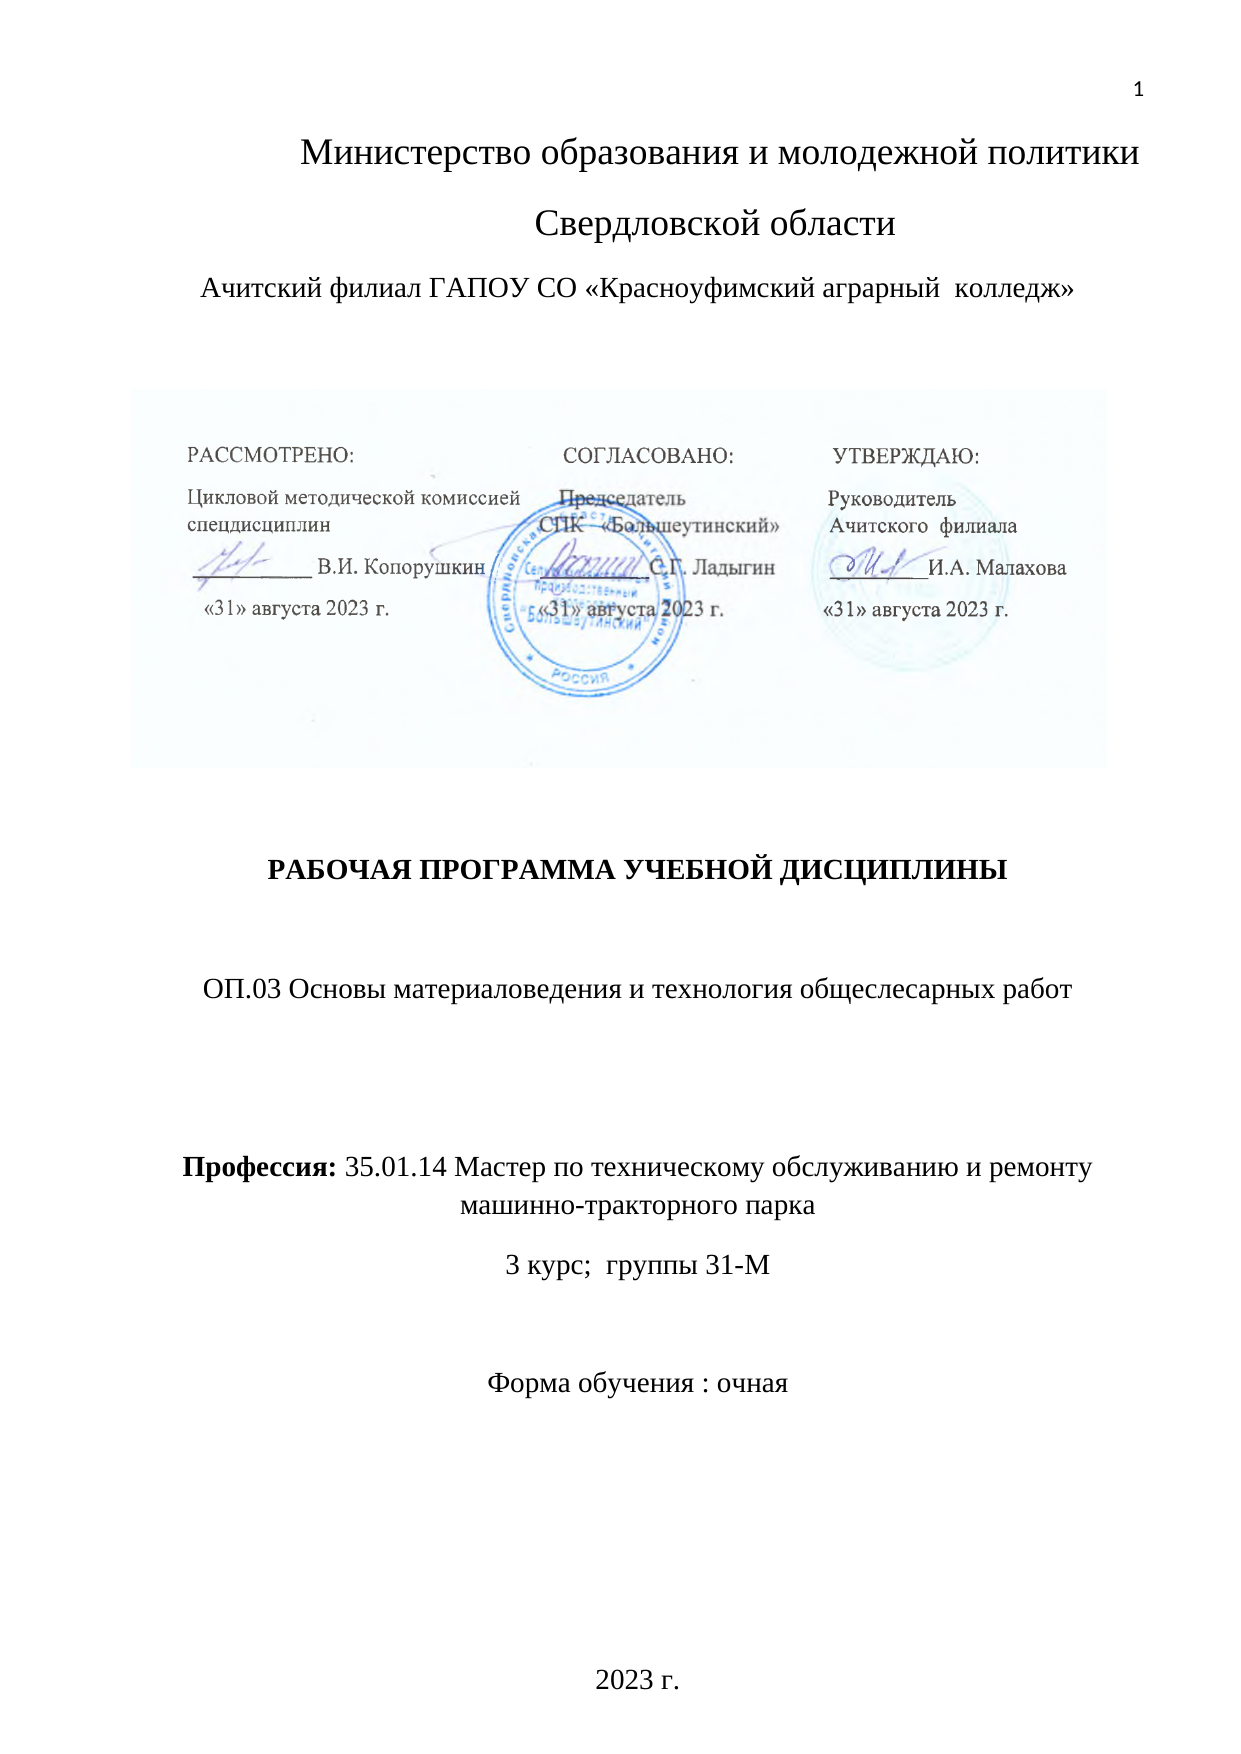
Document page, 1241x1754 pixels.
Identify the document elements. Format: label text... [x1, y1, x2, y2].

text 3 курс; группы 31-М [131, 1247, 1144, 1280]
text ОП.03 Основы материаловедения и технология общеслесарных работ [131, 971, 1144, 1004]
text Свердловской области [131, 200, 1144, 243]
text Ачитский филиал ГАПОУ СО «Красноуфимский аграрный колледж» [131, 271, 1144, 304]
text 2023 г. [131, 1662, 1144, 1696]
text Министерство образования и молодежной политики [131, 130, 1144, 173]
text Профессия: 35.01.14 Мастер по техническому обслуживанию и ремонту машинно-тракторного парка [131, 1149, 1144, 1221]
text Форма обучения : очная [131, 1366, 1144, 1399]
text РАБОЧАЯ ПРОГРАММА УЧЕБНОЙ ДИСЦИПЛИНЫ [131, 852, 1144, 886]
picture [131, 389, 1107, 768]
